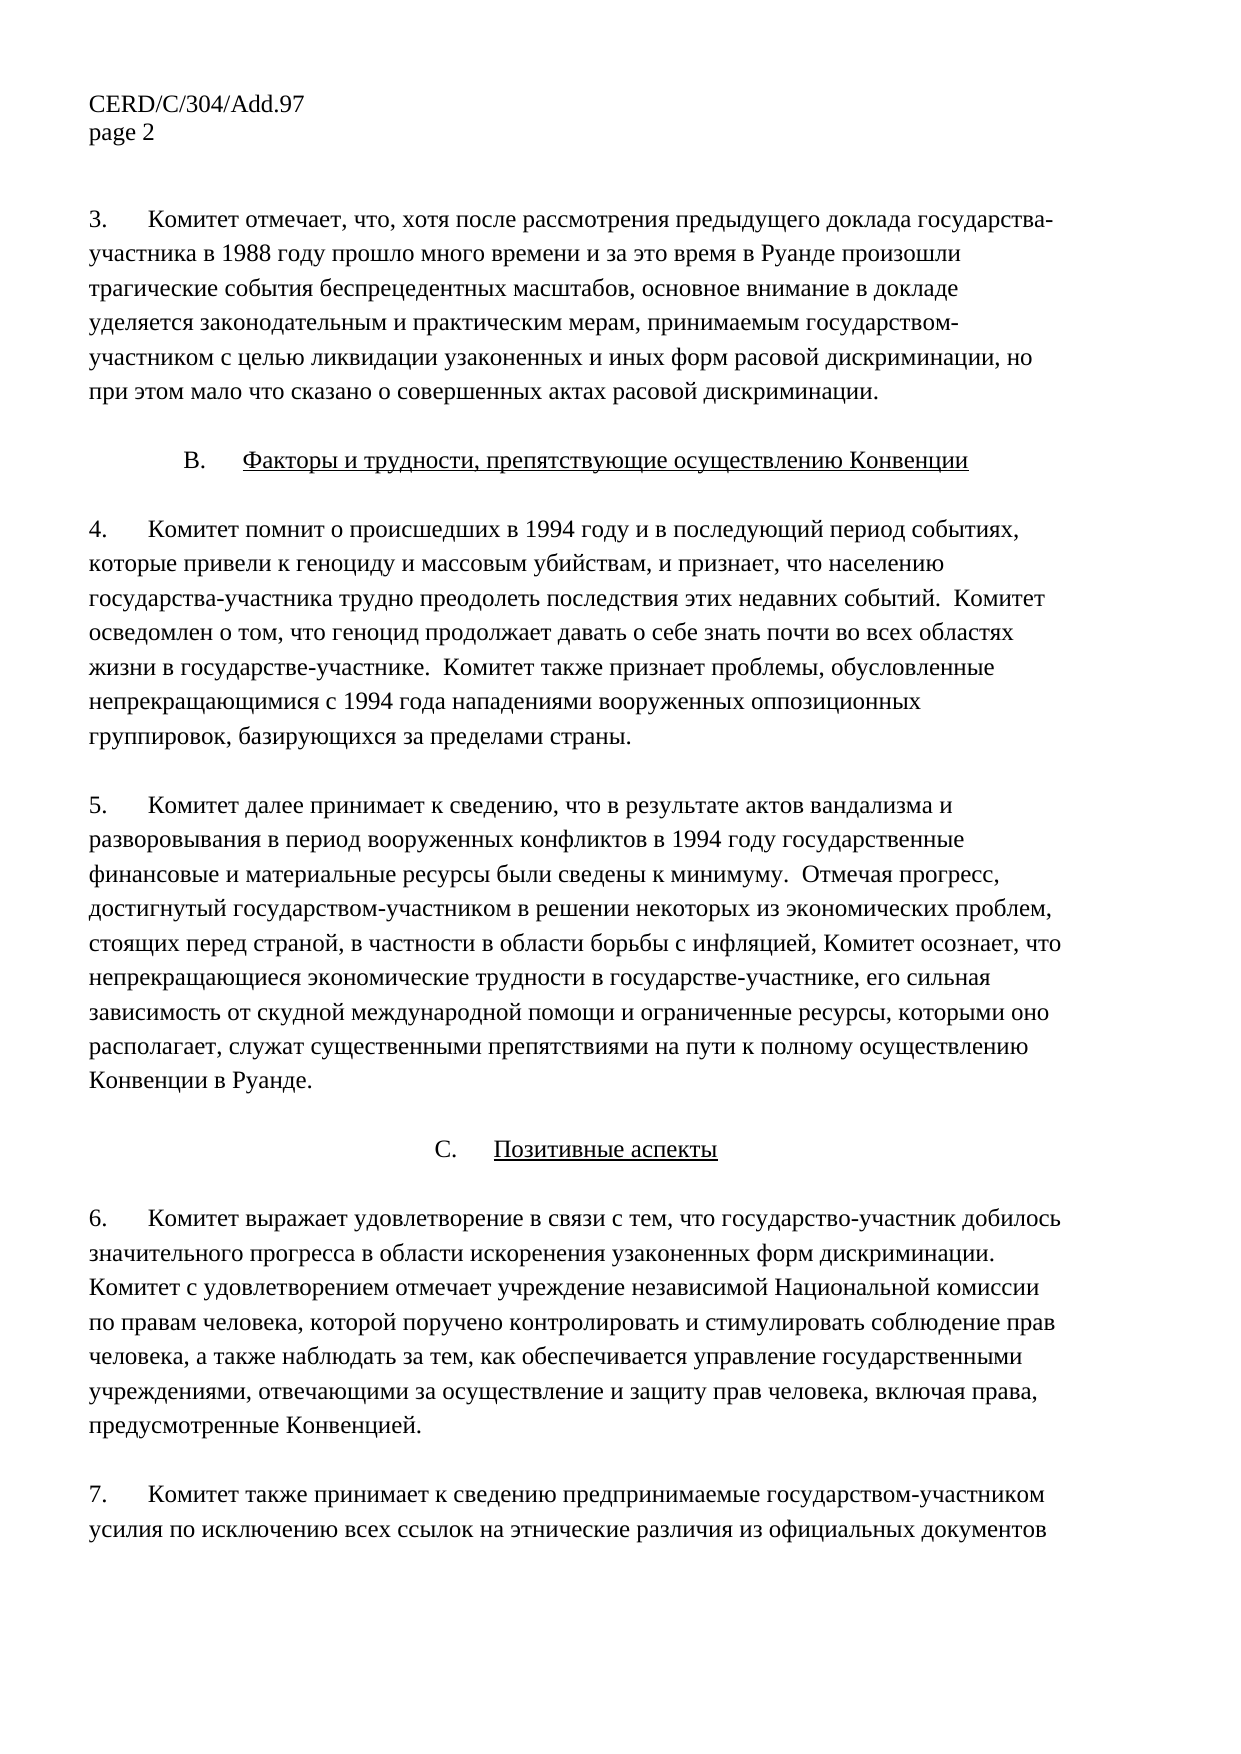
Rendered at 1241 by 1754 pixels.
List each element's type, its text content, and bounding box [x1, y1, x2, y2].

text 3. Комитет отмечает, что, хотя после рассмотрения предыдущего доклада государства-участника в 1988 году прошло много времени и за это время в Руанде произошли трагические события беспрецедентных масштабов, основное внимание в докладе уделяется законодательным и практическим мерам, принимаемым государством-участником с целью ликвидации узаконенных и иных форм расовой дискриминации, но при этом мало что сказано о совершенных актах расовой дискриминации. [89, 204, 1063, 405]
text 4. Комитет помнит о происшедших в 1994 году и в последующий период событиях, которые привели к геноциду и массовым убийствам, и признает, что населению государства-участника трудно преодолеть последствия этих недавних событий. Комитет осведомлен о том, что геноцид продолжает давать о себе знать почти во всех областях жизни в государстве-участнике. Комитет также признает проблемы, обусловленные непрекращающимися с 1994 года нападениями вооруженных оппозиционных группировок, базирующихся за пределами страны. [89, 514, 1063, 749]
text С. Позитивные аспекты [89, 1134, 1063, 1163]
text 5. Комитет далее принимает к сведению, что в результате актов вандализма и разворовывания в период вооруженных конфликтов в 1994 году государственные финансовые и материальные ресурсы были сведены к минимуму. Отмечая прогресс, достигнутый государством-участником в решении некоторых из экономических проблем, стоящих перед страной, в частности в области борьбы с инфляцией, Комитет осознает, что непрекращающиеся экономические трудности в государстве-участнике, его сильная зависимость от скудной международной помощи и ограниченные ресурсы, которыми оно располагает, служат существенными препятствиями на пути к полному осуществлению Конвенции в Руанде. [89, 790, 1063, 1094]
text В. Факторы и трудности, препятствующие осуществлению Конвенции [89, 445, 1063, 474]
text 6. Комитет выражает удовлетворение в связи с тем, что государство-участник добилось значительного прогресса в области искоренения узаконенных форм дискриминации. Комитет с удовлетворением отмечает учреждение независимой Национальной комиссии по правам человека, которой поручено контролировать и стимулировать соблюдение прав человека, а также наблюдать за тем, как обеспечивается управление государственными учреждениями, отвечающими за осуществление и защиту прав человека, включая права, предусмотренные Конвенцией. [89, 1203, 1063, 1439]
